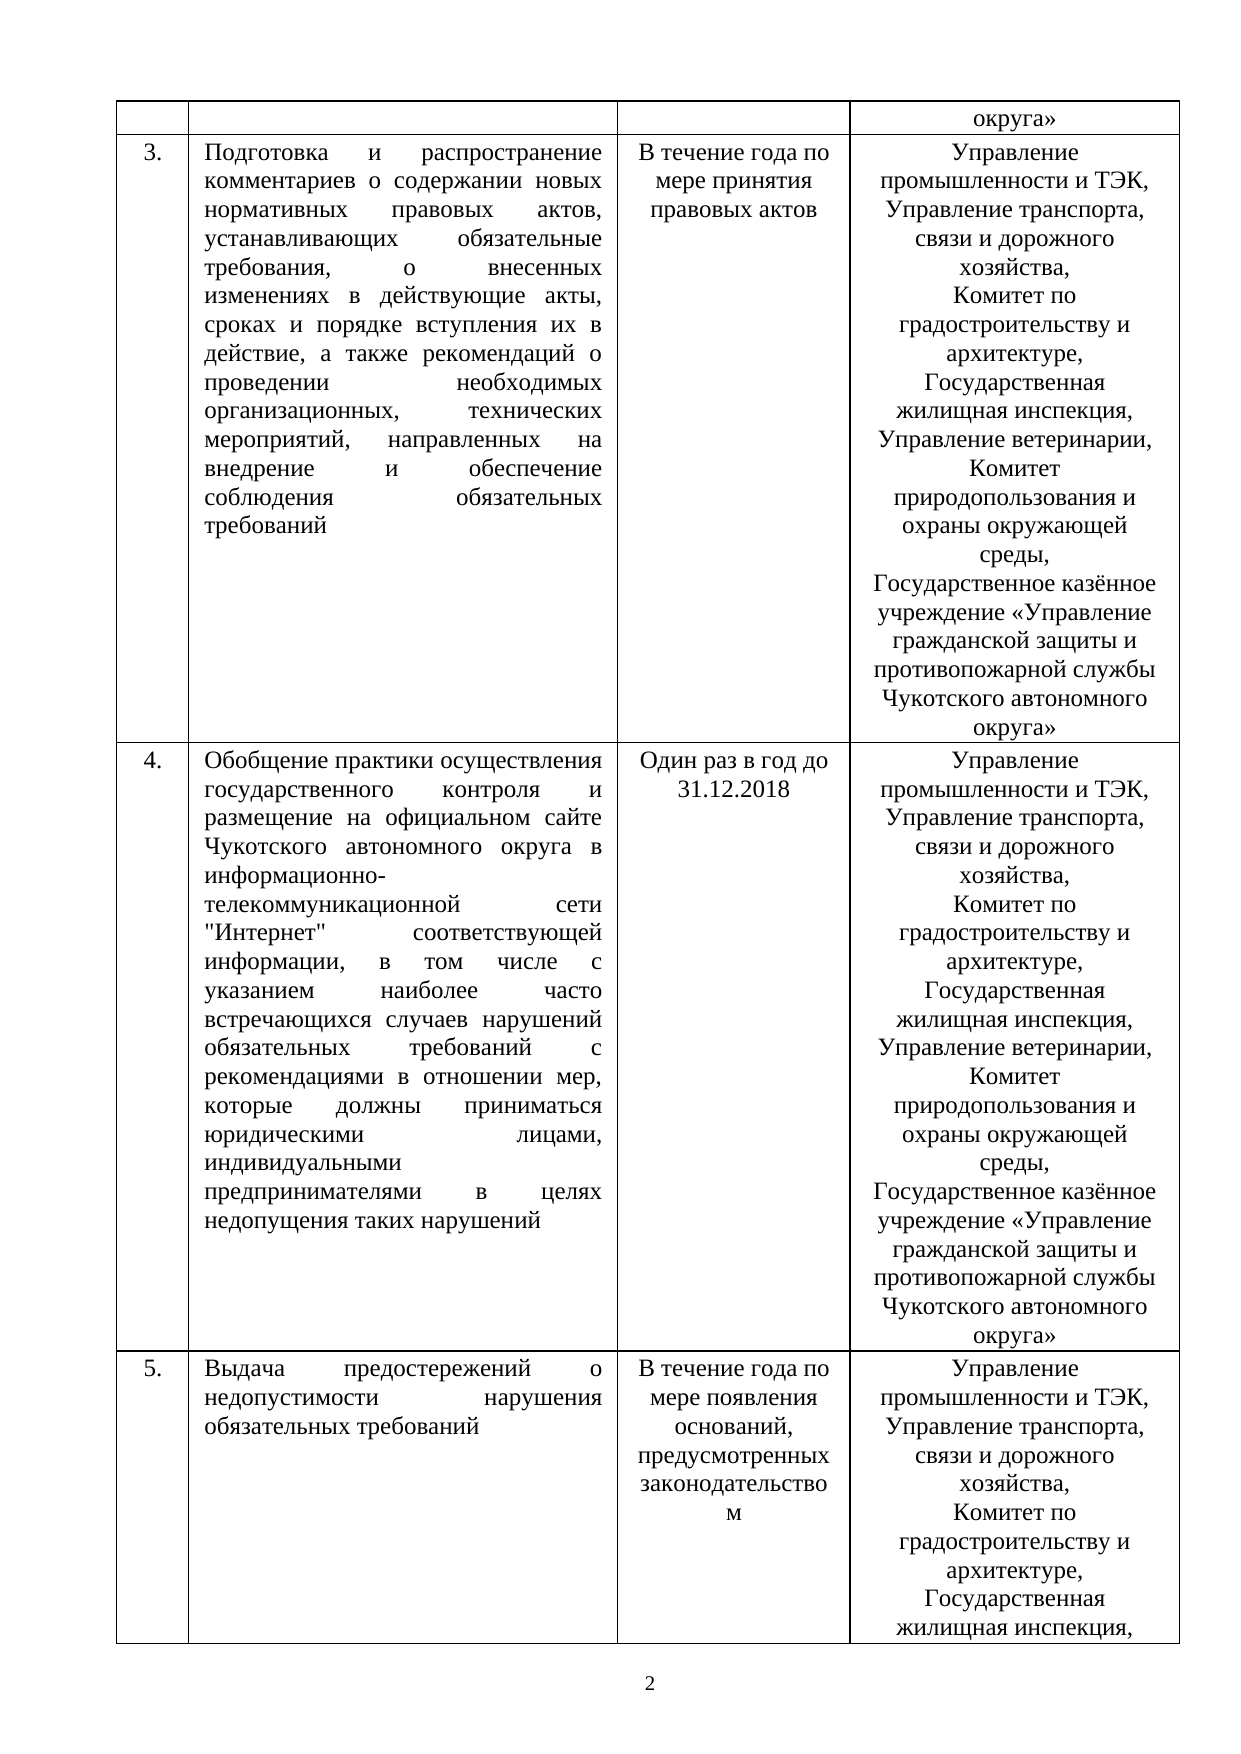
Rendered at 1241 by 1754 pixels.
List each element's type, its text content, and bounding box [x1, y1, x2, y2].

table_cell Один раз в год до 31.12.2018 [618, 743, 849, 1350]
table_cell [189, 1352, 617, 1642]
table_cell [189, 102, 617, 133]
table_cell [851, 102, 1179, 133]
table_cell 5. [117, 1352, 188, 1642]
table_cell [618, 102, 849, 133]
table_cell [618, 1352, 849, 1642]
table_cell 3. [117, 135, 188, 742]
table_cell В течение года по мере принятия правовых актов [618, 135, 849, 742]
table_cell 2. [117, 102, 188, 133]
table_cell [851, 135, 1179, 742]
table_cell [851, 1352, 1179, 1642]
table_cell 4. [117, 743, 188, 1350]
table_cell Обобщение практики осуществления государственного контроля и размещение на официальном сайте Чукотского автономного округа в информационно-телекоммуникационной сети "Интернет" соответствующей информации, в том числе с указанием наиболее часто встречающихся случаев нарушений обязательных требований с рекомендациями в отношении мер, которые должны приниматься юридическими лицами, индивидуальными предпринимателями в целях недопущения таких нарушений [189, 743, 617, 1350]
table_cell Подготовка и распространение комментариев о содержании новых нормативных правовых актов, устанавливающих обязательные требования, о внесенных изменениях в действующие акты, сроках и порядке вступления их в действие, а также рекомендаций о проведении необходимых организационных, технических мероприятий, направленных на внедрение и обеспечение соблюдения обязательных требований [189, 135, 617, 742]
